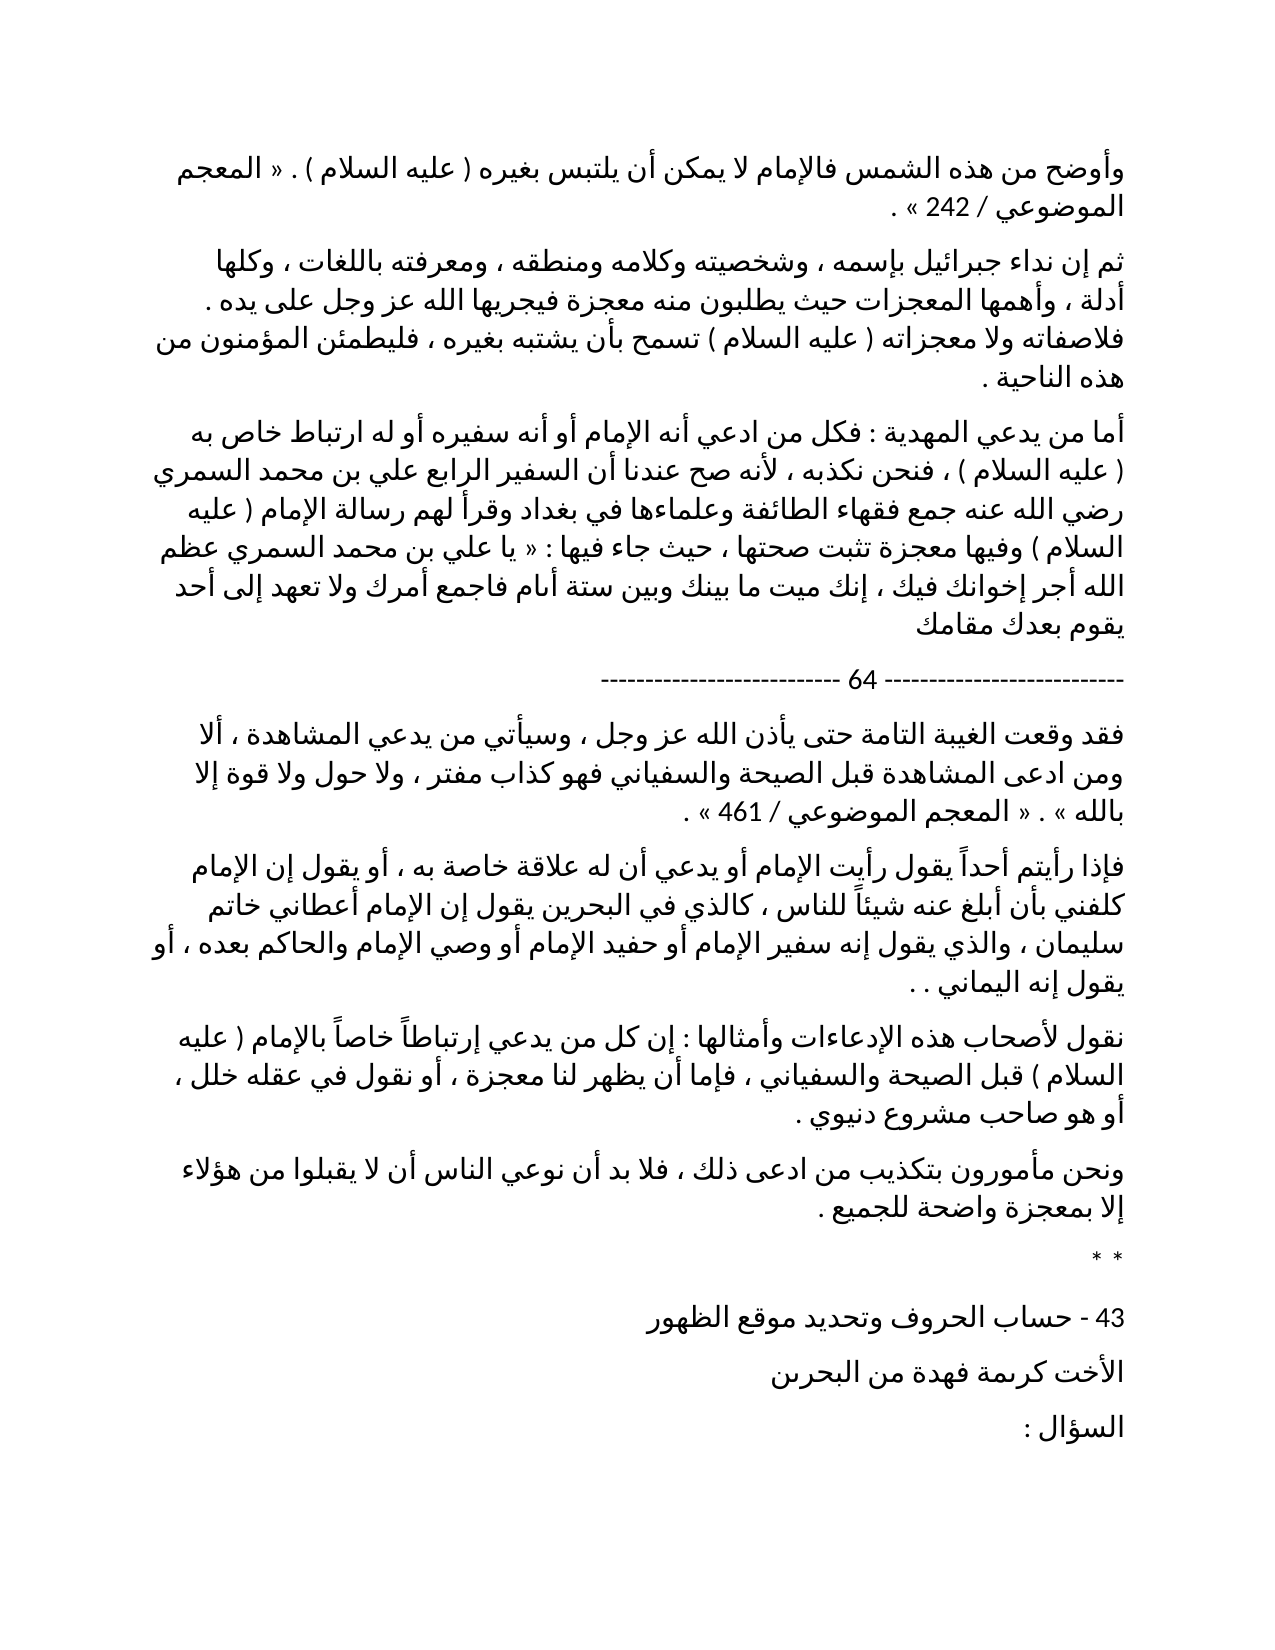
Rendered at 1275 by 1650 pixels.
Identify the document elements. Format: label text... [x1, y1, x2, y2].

text أما من يدعي المهدية : فكل من ادعي أنه الإمام أو أنه سفيره أو له ارتباط خاص به ( عليه السلام ) ، فنحن نكذبه ، لأنه صح عندنا أن السفير الرابع علي بن محمد السمري رضي الله عنه جمع فقهاء الطائفة وعلماءها في بغداد وقرأ لهم رسالة الإمام ( عليه السلام ) وفيها معجزة تثبت صحتها ، حيث جاء فيها : « يا علي بن محمد السمري عظم الله أجر إخوانك فيك ، إنك ميت ما بينك وبين ستة أىام فاجمع أمرك ولا تعهد إلى أحد يقوم بعدك مقامك [150, 414, 1125, 642]
text فقد وقعت الغيبة التامة حتى يأذن الله عز وجل ، وسيأتي من يدعي المشاهدة ، ألا ومن ادعى المشاهدة قبل الصيحة والسفياني فهو كذاب مفتر ، ولا حول ولا قوة إلا بالله » . « المعجم الموضوعي / 461 » . [150, 716, 1125, 829]
text --------------------------- 64 --------------------------- [150, 661, 1125, 697]
text 43 - حساب الحروف وتحديد موقع الظهور [150, 1299, 1125, 1335]
text نقول لأصحاب هذه الإدعاءات وأمثالها : إن كل من يدعي إرتباطاً خاصاً بالإمام ( عليه السلام ) قبل الصيحة والسفياني ، فإما أن يظهر لنا معجزة ، أو نقول في عقله خلل ، أو هو صاحب مشروع دنيوي . [150, 1019, 1125, 1131]
text ثم إن نداء جبرائيل بإسمه ، وشخصيته وكلامه ومنطقه ، ومعرفته باللغات ، وكلها أدلة ، وأهمها المعجزات حيث يطلبون منه معجزة فيجريها الله عز وجل على يده . فلاصفاته ولا معجزاته ( عليه السلام ) تسمح بأن يشتبه بغيره ، فليطمئن المؤمنون من هذه الناحية . [150, 243, 1125, 394]
text السؤال : [150, 1409, 1125, 1445]
text ونحن مأمورون بتكذيب من ادعى ذلك ، فلا بد أن نوعي الناس أن لا يقبلوا من هؤلاء إلا بمعجزة واضحة للجميع . [150, 1151, 1125, 1225]
text فإذا رأيتم أحداً يقول رأيت الإمام أو يدعي أن له علاقة خاصة به ، أو يقول إن الإمام كلفني بأن أبلغ عنه شيئاً للناس ، كالذي في البحرين يقول إن الإمام أعطاني خاتم سليمان ، والذي يقول إنه سفير الإمام أو حفيد الإمام أو وصي الإمام والحاكم بعده ، أو يقول إنه اليماني . . [150, 848, 1125, 999]
text * * [150, 1244, 1125, 1280]
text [150, 150, 1125, 224]
text الأخت كرىمة فهدة من البحرىن [150, 1354, 1125, 1390]
